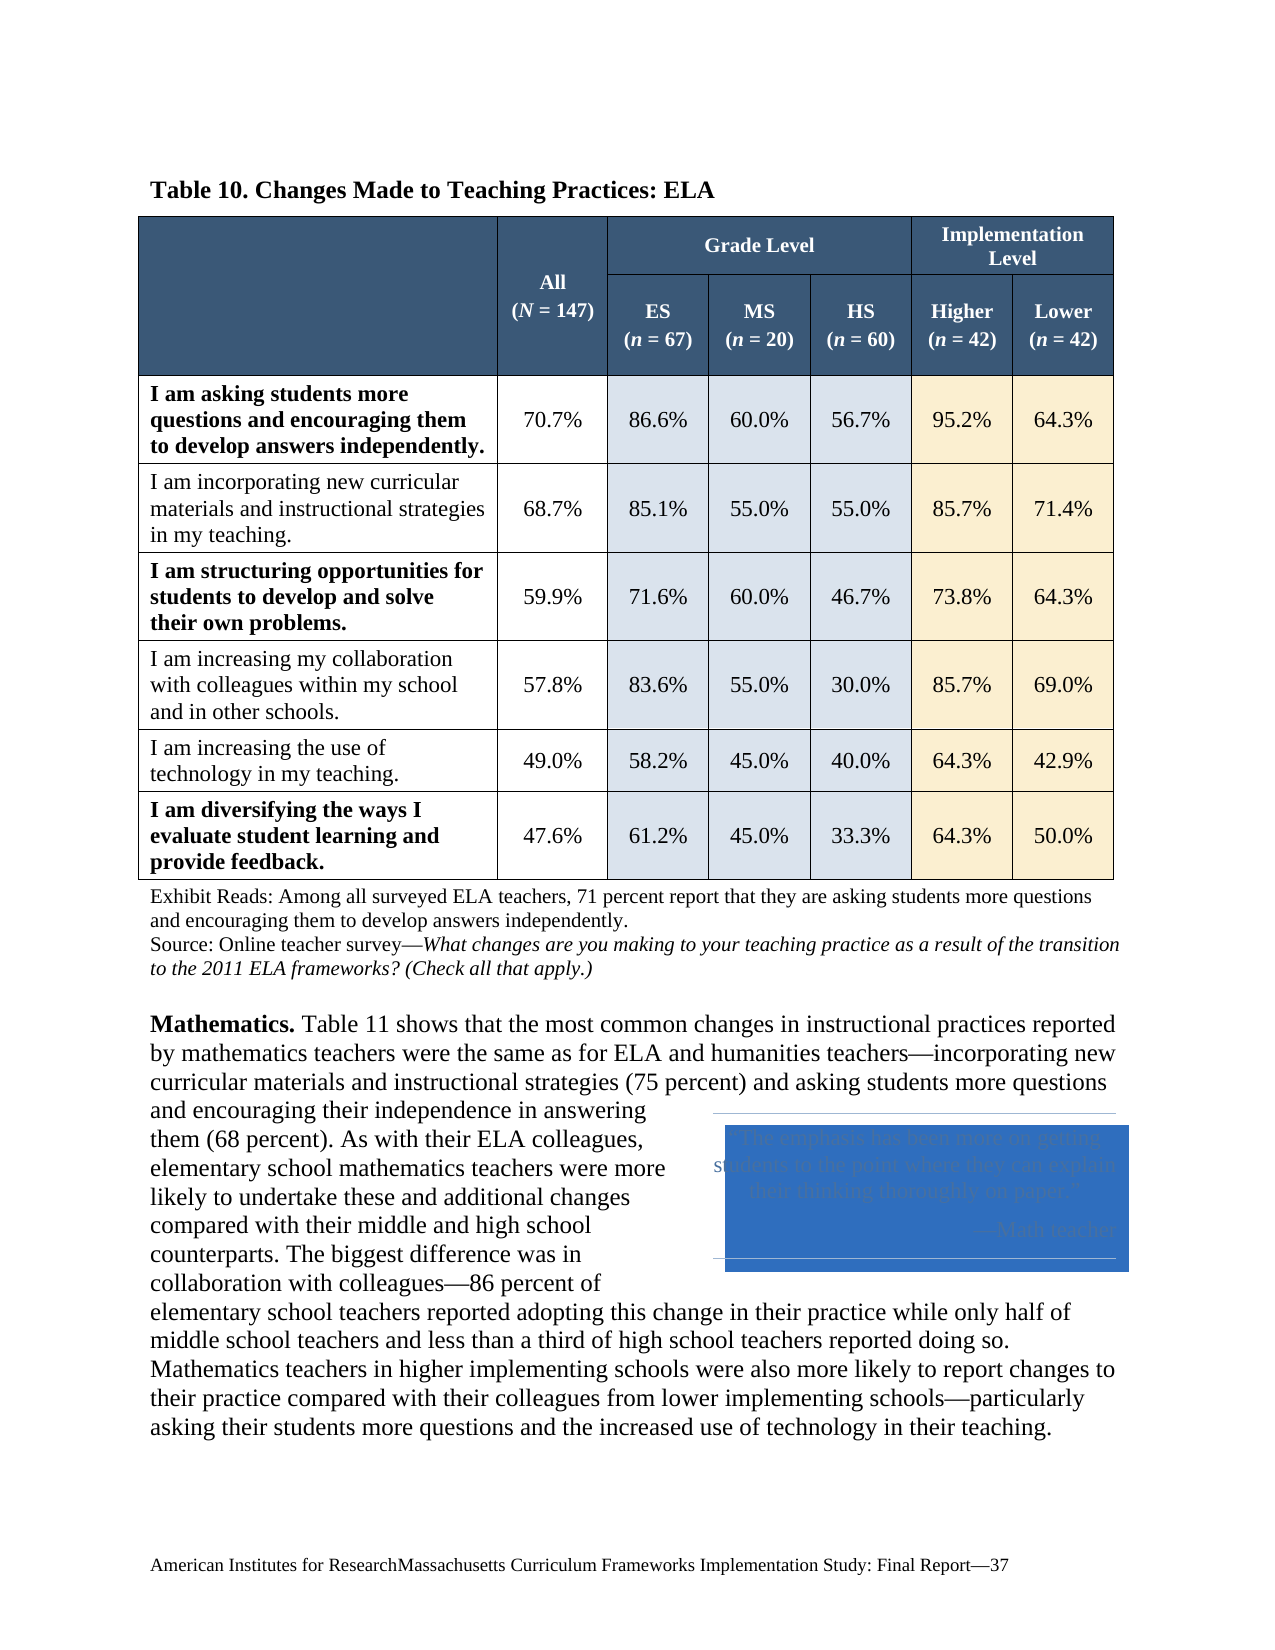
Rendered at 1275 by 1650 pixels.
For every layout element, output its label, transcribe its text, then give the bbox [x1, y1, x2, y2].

table_cell Lower (n = 42) [1013, 275, 1113, 375]
table_cell 30.0% [811, 641, 911, 728]
table_cell 73.8% [912, 553, 1012, 640]
table_cell 60.0% [709, 376, 810, 463]
table_cell 33.3% [811, 792, 911, 879]
table_cell 56.7% [811, 376, 911, 463]
table_cell Higher (n = 42) [912, 275, 1012, 375]
table_cell 55.0% [709, 641, 810, 728]
table_cell 95.2% [912, 376, 1012, 463]
table_cell 45.0% [709, 730, 810, 791]
table_cell 85.1% [608, 464, 708, 552]
table_cell I am structuring opportunities for students to develop and solve their own problems. [139, 553, 497, 640]
table_cell 40.0% [811, 730, 911, 791]
table_cell 57.8% [498, 641, 607, 728]
table_cell 50.0% [1013, 792, 1113, 879]
table_cell 68.7% [498, 464, 607, 552]
text Exhibit Reads: Among all surveyed ELA teachers, 71 percent report that they are asking students more questions and encouraging them to develop answers independently. [150, 884, 1125, 932]
table_cell 58.2% [608, 730, 708, 791]
table_cell 45.0% [709, 792, 810, 879]
table_cell 86.6% [608, 376, 708, 463]
table_cell I am increasing my collaboration with colleagues within my school and in other schools. [139, 641, 497, 728]
table_cell 46.7% [811, 553, 911, 640]
table_cell 85.7% [912, 641, 1012, 728]
table_cell 64.3% [912, 730, 1012, 791]
table_cell 64.3% [912, 792, 1012, 879]
text Source: Online teacher survey—What changes are you making to your teaching practice as a result of the transition to the 2011 ELA frameworks? (Check all that apply.) [150, 932, 1125, 980]
table_header Grade Level [608, 217, 911, 274]
table_cell 49.0% [498, 730, 607, 791]
table_cell ES (n = 67) [608, 275, 708, 375]
table_cell 64.3% [1013, 376, 1113, 463]
table_cell 47.6% [498, 792, 607, 879]
table_cell I am diversifying the ways I evaluate student learning and provide feedback. [139, 792, 497, 879]
table_cell MS (n = 20) [709, 275, 810, 375]
table_cell 71.4% [1013, 464, 1113, 552]
table_cell 71.6% [608, 553, 708, 640]
table_cell 64.3% [1013, 553, 1113, 640]
table_cell 42.9% [1013, 730, 1113, 791]
table_cell 55.0% [811, 464, 911, 552]
table_header All (N = 147) [498, 217, 607, 375]
table_cell 70.7% [498, 376, 607, 463]
table_header Implementation Level [912, 217, 1113, 274]
table_cell 69.0% [1013, 641, 1113, 728]
table_cell 60.0% [709, 553, 810, 640]
table_cell 59.9% [498, 553, 607, 640]
table_cell 55.0% [709, 464, 810, 552]
table_cell I am incorporating new curricular materials and instructional strategies in my teaching. [139, 464, 497, 552]
table_cell I am increasing the use of technology in my teaching. [139, 730, 497, 791]
table_cell 83.6% [608, 641, 708, 728]
table_cell HS (n = 60) [811, 275, 911, 375]
table_cell I am asking students more questions and encouraging them to develop answers independently. [139, 376, 497, 463]
table_cell 61.2% [608, 792, 708, 879]
table_cell 85.7% [912, 464, 1012, 552]
title Table 10. Changes Made to Teaching Practices: ELA [150, 175, 1125, 204]
table_header [139, 217, 497, 375]
text Mathematics. Table 11 shows that the most common changes in instructional practices reported by mathematics teachers were the same as for ELA and humanities teachers—incorporating new curricular materials and instructional strategies (75 percent) and asking students more questions and encouraging their independence in answering them (68 percent). As with their ELA colleagues, elementary school mathematics teachers were more likely to undertake these and additional changes compared with their middle and high school counterparts. The biggest difference was in collaboration with colleagues—86 percent of elementary school teachers reported adopting this change in their practice while only half of middle school teachers and less than a third of high school teachers reported doing so. Mathematics teachers in higher implementing schools were also more likely to report changes to their practice compared with their colleagues from lower implementing schools—particularly asking their students more questions and the increased use of technology in their teaching. [150, 1009, 1125, 1440]
